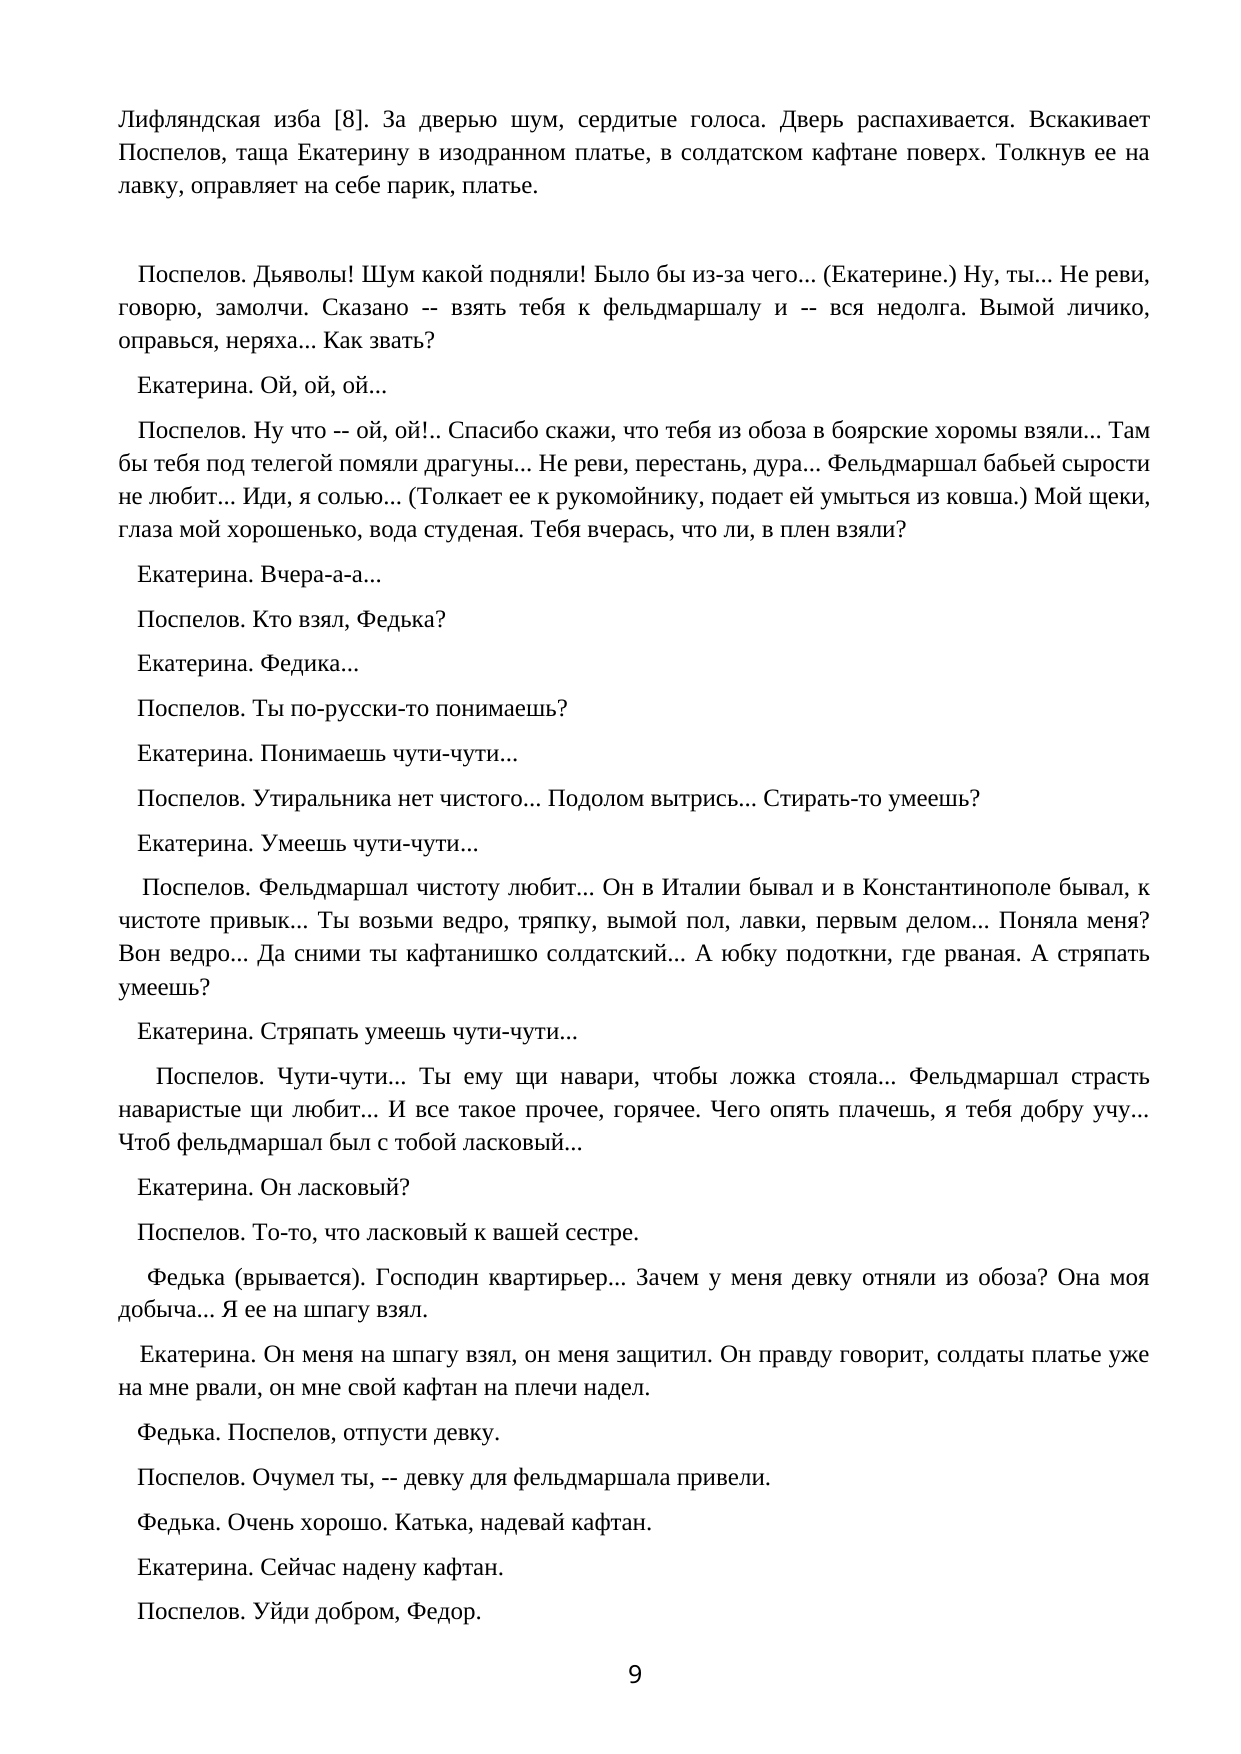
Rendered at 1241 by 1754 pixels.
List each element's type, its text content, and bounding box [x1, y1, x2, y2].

text Поспелов. Кто взял, Федька? [118, 604, 1152, 632]
text Поспелов. Фельдмаршал чистоту любит... Он в Италии бывал и в Константинополе бывал, к чистоте привык... Ты возьми ведро, тряпку, вымой пол, лавки, первым делом... Поняла меня? Вон ведро... Да сними ты кафтанишко солдатский... А юбку подоткни, где рваная. А стряпать умеешь? [118, 872, 1152, 1000]
text Екатерина. Федика... [118, 648, 1152, 677]
text Поспелов. Чути-чути... Ты ему щи навари, чтобы ложка стояла... Фельдмаршал страсть наваристые щи любит... И все такое прочее, горячее. Чего опять плачешь, я тебя добру учу... Чтоб фельдмаршал был с тобой ласковый... [118, 1061, 1152, 1156]
text Поспелов. Ну что -- ой, ой!.. Спасибо скажи, что тебя из обоза в боярские хоромы взяли... Там бы тебя под телегой помяли драгуны... Не реви, перестань, дура... Фельдмаршал бабьей сырости не любит... Иди, я солью... (Толкает ее к рукомойнику, подает ей умыться из ковша.) Мой щеки, глаза мой хорошенько, вода студеная. Тебя вчерась, что ли, в плен взяли? [118, 415, 1152, 543]
text Екатерина. Он меня на шпагу взял, он меня защитил. Он правду говорит, солдаты платье уже на мне рвали, он мне свой кафтан на плечи надел. [118, 1339, 1152, 1401]
text Екатерина. Он ласковый? [118, 1172, 1152, 1201]
text Екатерина. Понимаешь чути-чути... [118, 738, 1152, 767]
text Лифляндская изба [8]. За дверью шум, сердитые голоса. Дверь распахивается. Вскакивает Поспелов, таща Екатерину в изодранном платье, в солдатском кафтане поверх. Толкнув ее на лавку, оправляет на себе парик, платье. [118, 104, 1152, 199]
text Поспелов. То-то, что ласковый к вашей сестре. [118, 1217, 1152, 1246]
text Федька. Поспелов, отпусти девку. [118, 1417, 1152, 1446]
text Екатерина. Сейчас надену кафтан. [118, 1552, 1152, 1580]
text Федька. Очень хорошо. Катька, надевай кафтан. [118, 1507, 1152, 1536]
text Поспелов. Дьяволы! Шум какой подняли! Было бы из-за чего... (Екатерине.) Ну, ты... Не реви, говорю, замолчи. Сказано -- взять тебя к фельдмаршалу и -- вся недолга. Вымой личико, оправься, неряха... Как звать? [118, 259, 1152, 354]
text Екатерина. Умеешь чути-чути... [118, 828, 1152, 856]
text Поспелов. Уйди добром, Федор. [118, 1596, 1152, 1625]
text Екатерина. Вчера-а-а... [118, 559, 1152, 588]
text Поспелов. Ты по-русски-то понимаешь? [118, 693, 1152, 722]
text Екатерина. Стряпать умеешь чути-чути... [118, 1016, 1152, 1045]
text Поспелов. Утиральника нет чистого... Подолом вытрись... Стирать-то умеешь? [118, 783, 1152, 812]
text Поспелов. Очумел ты, -- девку для фельдмаршала привели. [118, 1462, 1152, 1491]
text Екатерина. Ой, ой, ой... [118, 370, 1152, 399]
text Федька (врывается). Господин квартирьер... Зачем у меня девку отняли из обоза? Она моя добыча... Я ее на шпагу взял. [118, 1262, 1152, 1323]
